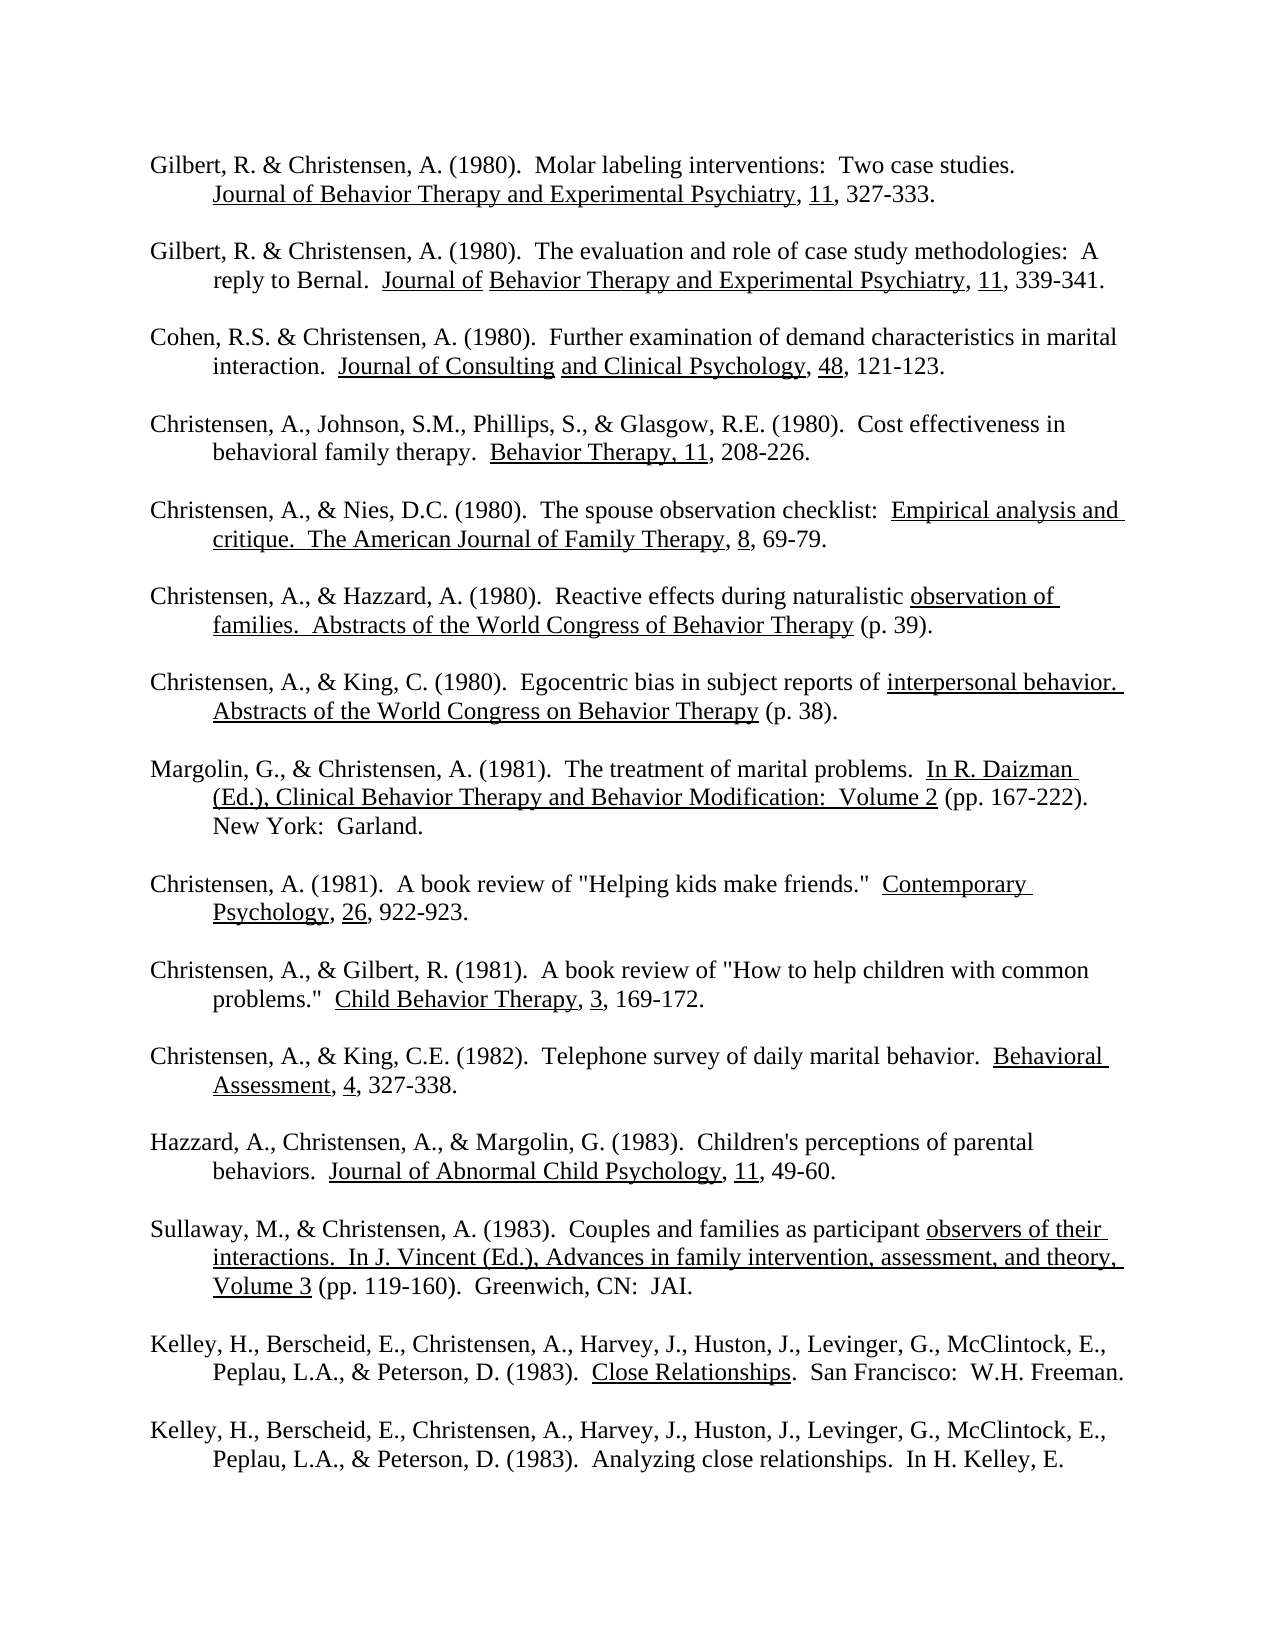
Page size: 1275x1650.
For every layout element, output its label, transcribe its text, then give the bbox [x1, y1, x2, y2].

text Cohen, R.S. & Christensen, A. (1980). Further examination of demand characteristics in marital interaction. Journal of Consulting and Clinical Psychology, 48, 121-123. [150, 322, 1125, 380]
text Sullaway, M., & Christensen, A. (1983). Couples and families as participant observers of their interactions. In J. Vincent (Ed.), Advances in family intervention, assessment, and theory, Volume 3 (pp. 119-160). Greenwich, CN: JAI. [150, 1214, 1125, 1300]
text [150, 1415, 1125, 1472]
text Christensen, A., & Hazzard, A. (1980). Reactive effects during naturalistic observation of families. Abstracts of the World Congress of Behavior Therapy (p. 39). [150, 581, 1125, 639]
text Christensen, A., Johnson, S.M., Phillips, S., & Glasgow, R.E. (1980). Cost effectiveness in behavioral family therapy. Behavior Therapy, 11, 208-226. [150, 409, 1125, 466]
text Hazzard, A., Christensen, A., & Margolin, G. (1983). Children's perceptions of parental behaviors. Journal of Abnormal Child Psychology, 11, 49-60. [150, 1127, 1125, 1185]
text Christensen, A., & Nies, D.C. (1980). The spouse observation checklist: Empirical analysis and critique. The American Journal of Family Therapy, 8, 69-79. [150, 495, 1125, 552]
text Christensen, A., & King, C.E. (1982). Telephone survey of daily marital behavior. Behavioral Assessment, 4, 327-338. [150, 1041, 1125, 1099]
text Margolin, G., & Christensen, A. (1981). The treatment of marital problems. In R. Daizman (Ed.), Clinical Behavior Therapy and Behavior Modification: Volume 2 (pp. 167-222). New York: Garland. [150, 754, 1125, 840]
text Gilbert, R. & Christensen, A. (1980). Molar labeling interventions: Two case studies. Journal of Behavior Therapy and Experimental Psychiatry, 11, 327-333. [150, 150, 1125, 207]
text Gilbert, R. & Christensen, A. (1980). The evaluation and role of case study methodologies: A reply to Bernal. Journal of Behavior Therapy and Experimental Psychiatry, 11, 339-341. [150, 236, 1125, 294]
text Christensen, A., & Gilbert, R. (1981). A book review of "How to help children with common problems." Child Behavior Therapy, 3, 169-172. [150, 955, 1125, 1012]
text Christensen, A., & King, C. (1980). Egocentric bias in subject reports of interpersonal behavior. Abstracts of the World Congress on Behavior Therapy (p. 38). [150, 667, 1125, 725]
text Christensen, A. (1981). A book review of "Helping kids make friends." Contemporary Psychology, 26, 922-923. [150, 869, 1125, 926]
text Kelley, H., Berscheid, E., Christensen, A., Harvey, J., Huston, J., Levinger, G., McClintock, E., Peplau, L.A., & Peterson, D. (1983). Close Relationships. San Francisco: W.H. Freeman. [150, 1329, 1125, 1386]
